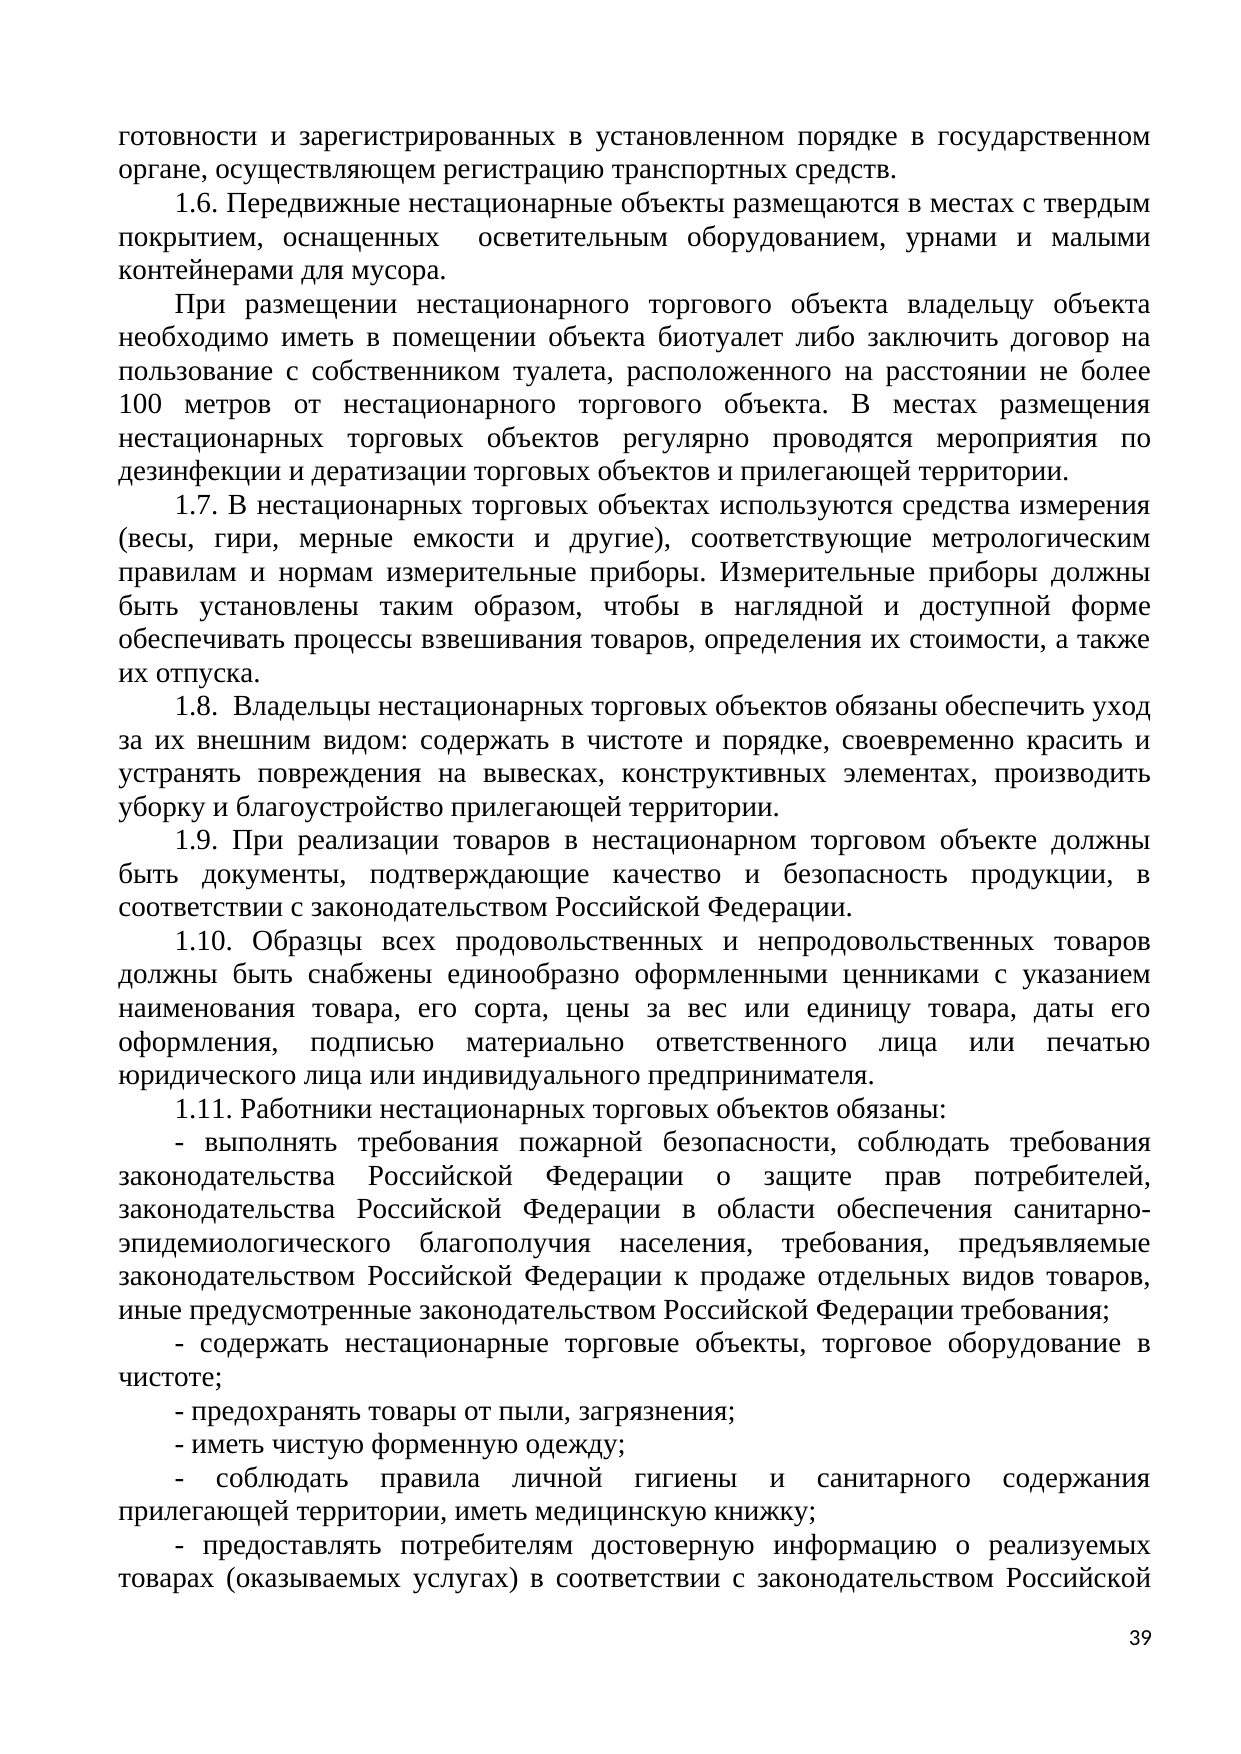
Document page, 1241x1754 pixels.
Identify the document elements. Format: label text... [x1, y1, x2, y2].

text 1.6. Передвижные нестационарные объекты размещаются в местах с твердым покрытием, оснащенных осветительным оборудованием, урнами и малыми контейнерами для мусора. [118, 185, 1152, 286]
text 1.8. Владельцы нестационарных торговых объектов обязаны обеспечить уход за их внешним видом: содержать в чистоте и порядке, своевременно красить и устранять повреждения на вывесках, конструктивных элементах, производить уборку и благоустройство прилегающей территории. [118, 688, 1152, 822]
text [118, 1527, 1152, 1594]
text - предохранять товары от пыли, загрязнения; [118, 1393, 1152, 1426]
text - выполнять требования пожарной безопасности, соблюдать требования законодательства Российской Федерации о защите прав потребителей, законодательства Российской Федерации в области обеспечения санитарно-эпидемиологического благополучия населения, требования, предъявляемые законодательством Российской Федерации к продаже отдельных видов товаров, иные предусмотренные законодательством Российской Федерации требования; [118, 1124, 1152, 1326]
text 1.10. Образцы всех продовольственных и непродовольственных товаров должны быть снабжены единообразно оформленными ценниками с указанием наименования товара, его сорта, цены за вес или единицу товара, даты его оформления, подписью материально ответственного лица или печатью юридического лица или индивидуального предпринимателя. [118, 923, 1152, 1091]
text - соблюдать правила личной гигиены и санитарного содержания прилегающей территории, иметь медицинскую книжку; [118, 1460, 1152, 1527]
text - содержать нестационарные торговые объекты, торговое оборудование в чистоте; [118, 1326, 1152, 1393]
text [118, 118, 1152, 185]
text 1.9. При реализации товаров в нестационарном торговом объекте должны быть документы, подтверждающие качество и безопасность продукции, в соответствии с законодательством Российской Федерации. [118, 822, 1152, 923]
text При размещении нестационарного торгового объекта владельцу объекта необходимо иметь в помещении объекта биотуалет либо заключить договор на пользование с собственником туалета, расположенного на расстоянии не более 100 метров от нестационарного торгового объекта. В местах размещения нестационарных торговых объектов регулярно проводятся мероприятия по дезинфекции и дератизации торговых объектов и прилегающей территории. [118, 286, 1152, 487]
text - иметь чистую форменную одежду; [118, 1426, 1152, 1460]
text 1.7. В нестационарных торговых объектах используются средства измерения (весы, гири, мерные емкости и другие), соответствующие метрологическим правилам и нормам измерительные приборы. Измерительные приборы должны быть установлены таким образом, чтобы в наглядной и доступной форме обеспечивать процессы взвешивания товаров, определения их стоимости, а также их отпуска. [118, 487, 1152, 688]
text 1.11. Работники нестационарных торговых объектов обязаны: [118, 1091, 1152, 1124]
